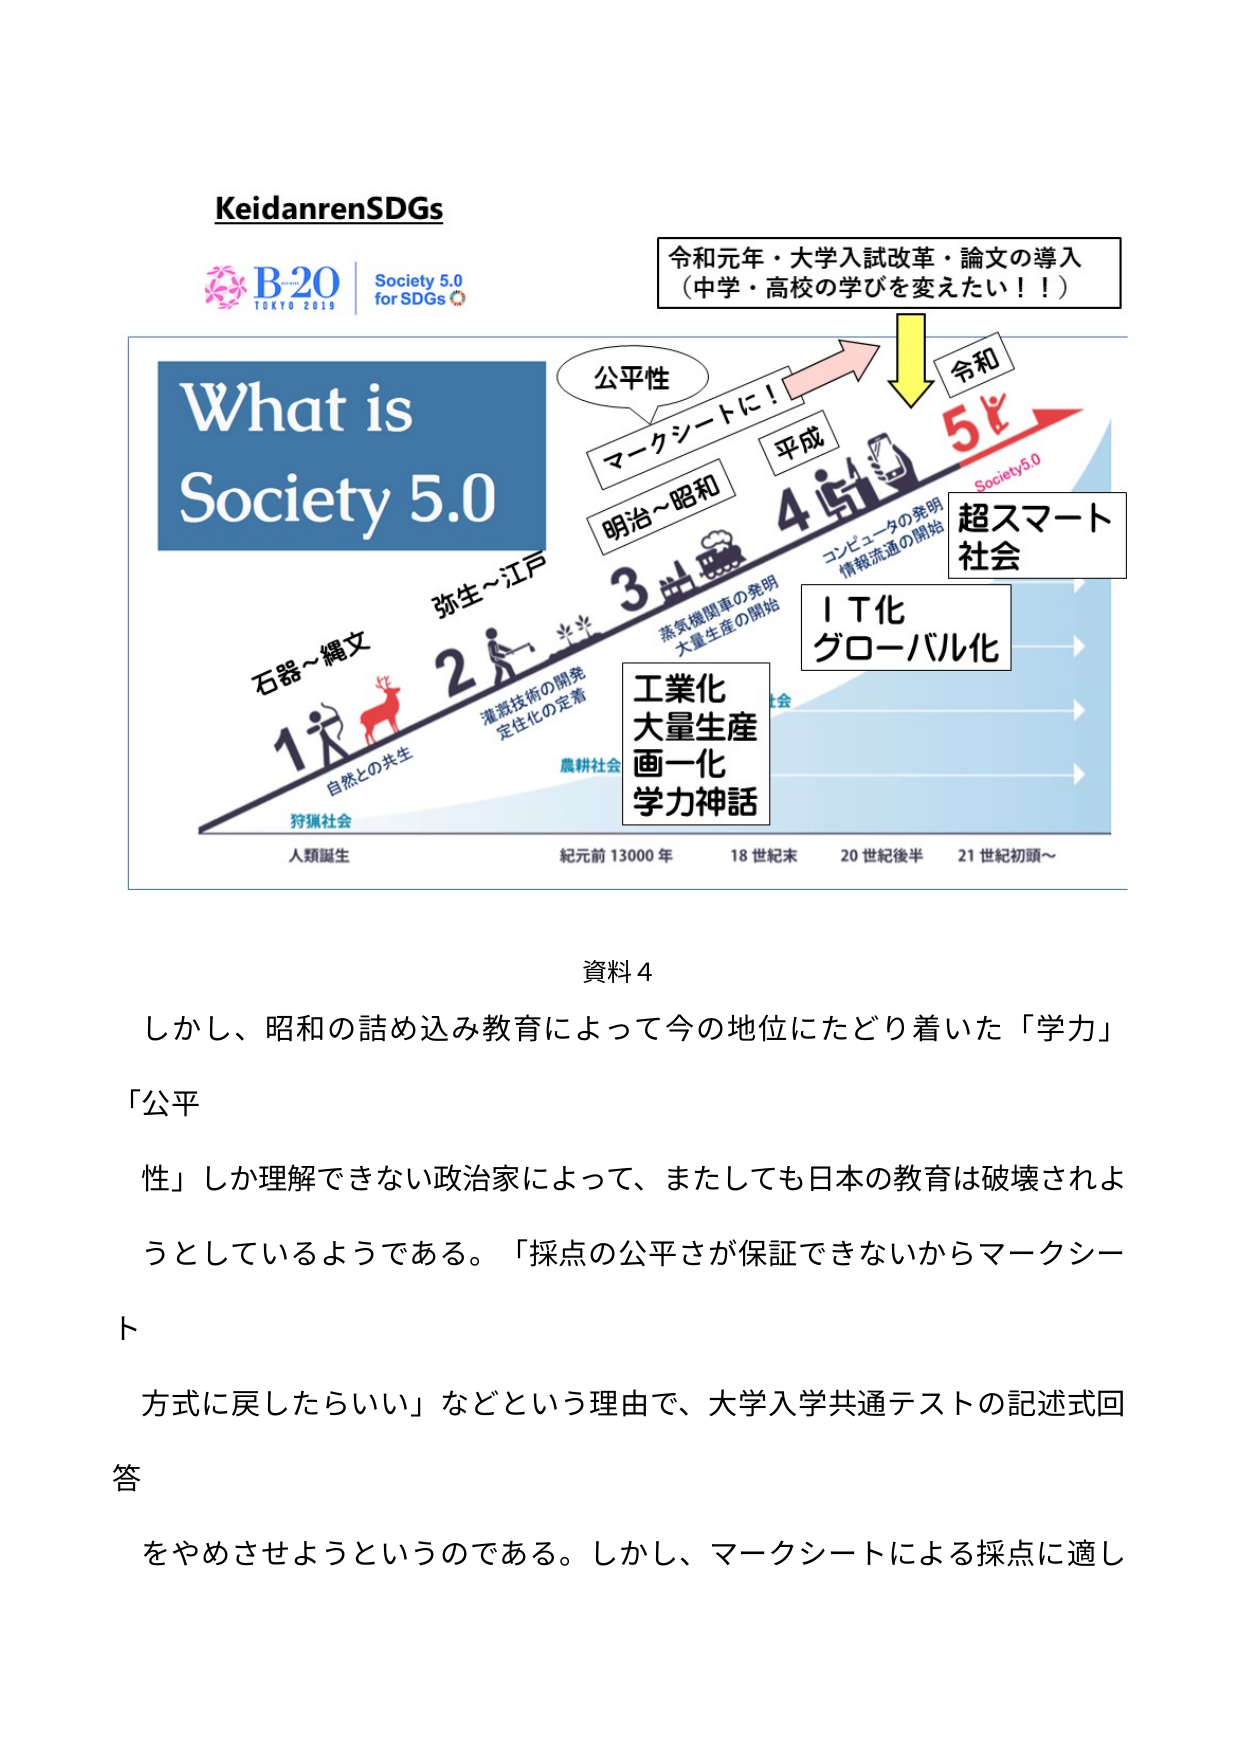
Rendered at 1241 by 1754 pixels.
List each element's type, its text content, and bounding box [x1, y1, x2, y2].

text 性」しか理解できない政治家によって、またしても日本の教育は破壊されよ [112, 1139, 1128, 1214]
text 資料４ [112, 926, 1128, 989]
text うとしているようである。「採点の公平さが保証できないからマークシート [112, 1214, 1128, 1364]
text しかし、昭和の詰め込み教育によって今の地位にたどり着いた「学力」「公平 [112, 989, 1128, 1139]
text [112, 1514, 1128, 1589]
picture [112, 164, 1128, 926]
text 方式に戻したらいい」などという理由で、大学入学共通テストの記述式回答 [112, 1364, 1128, 1514]
